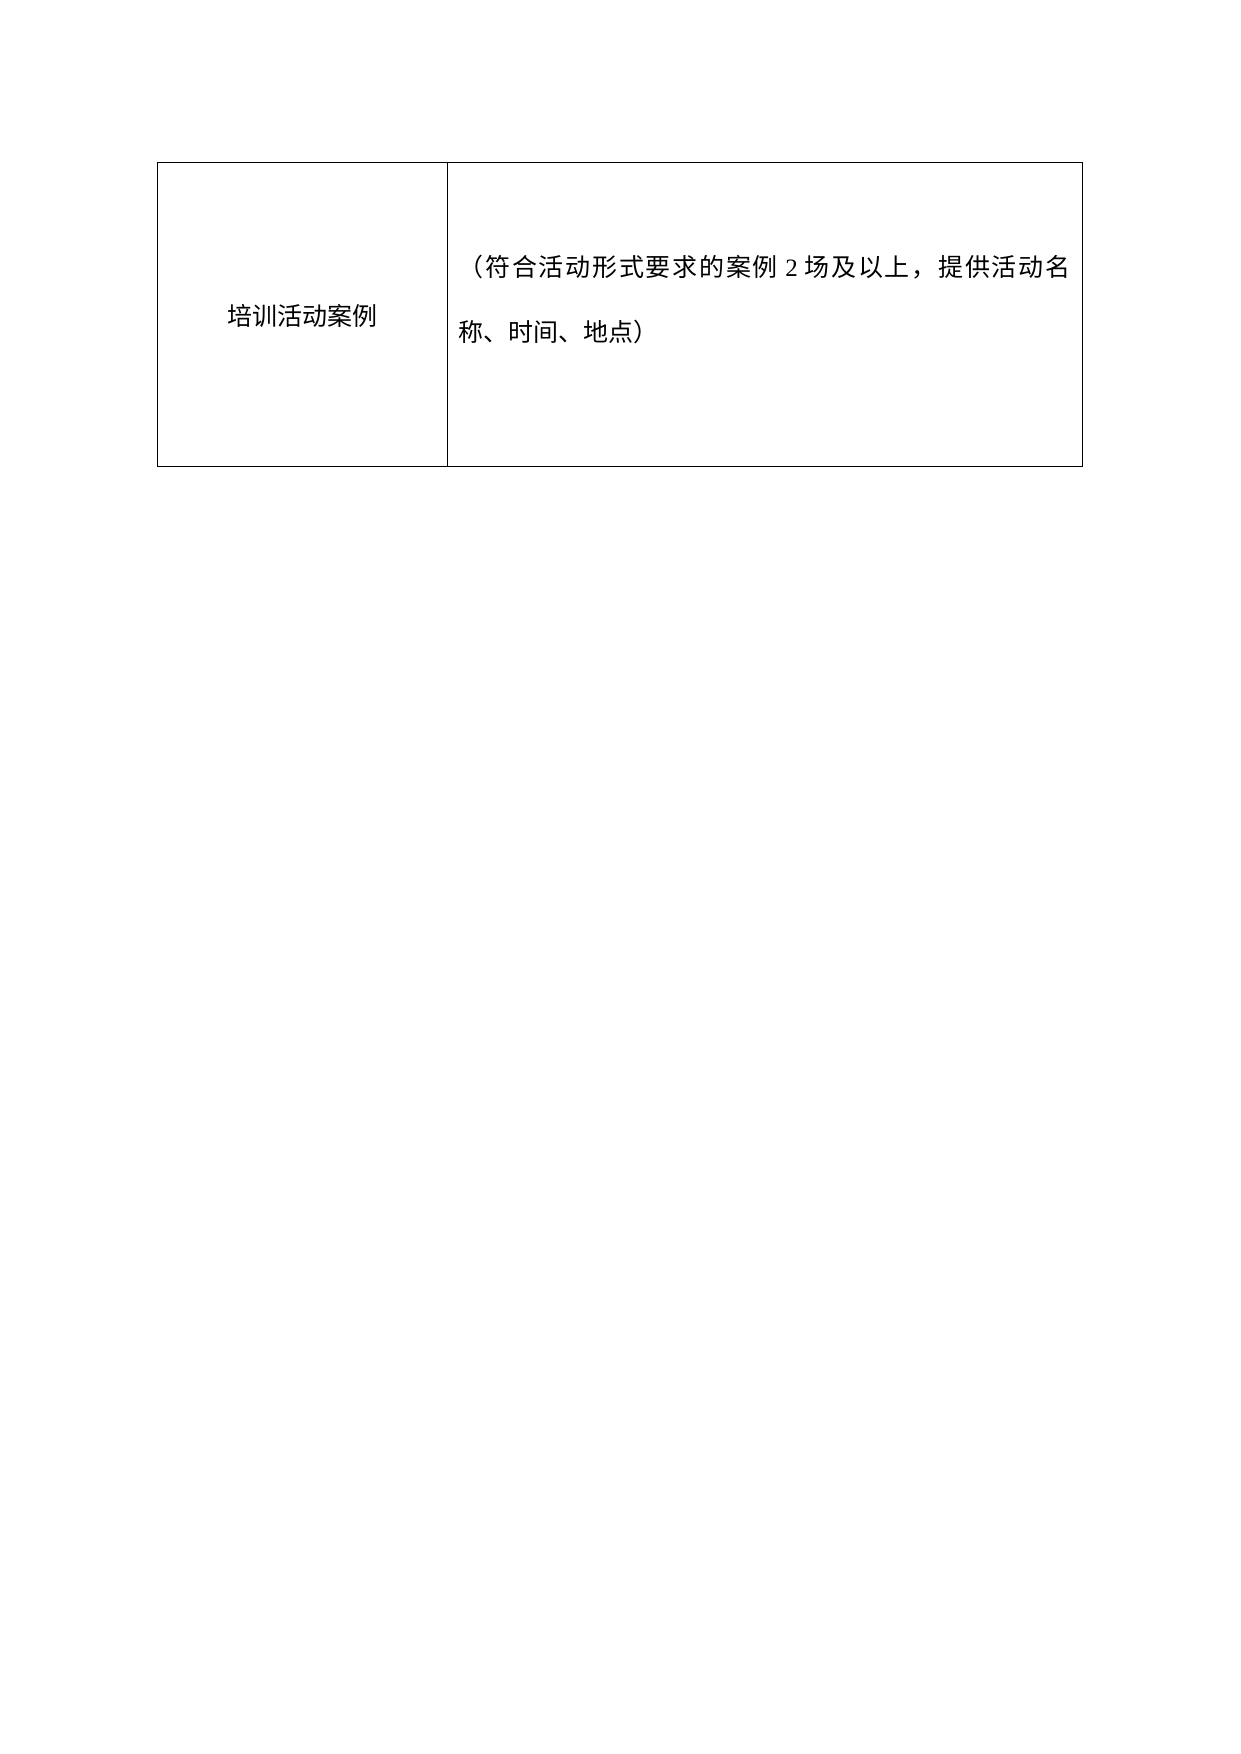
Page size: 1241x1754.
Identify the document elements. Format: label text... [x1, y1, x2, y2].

table_cell （符合活动形式要求的案例2场及以上，提供活动名称、时间、地点） [448, 163, 1082, 466]
table_cell 培训活动案例 [158, 163, 447, 466]
